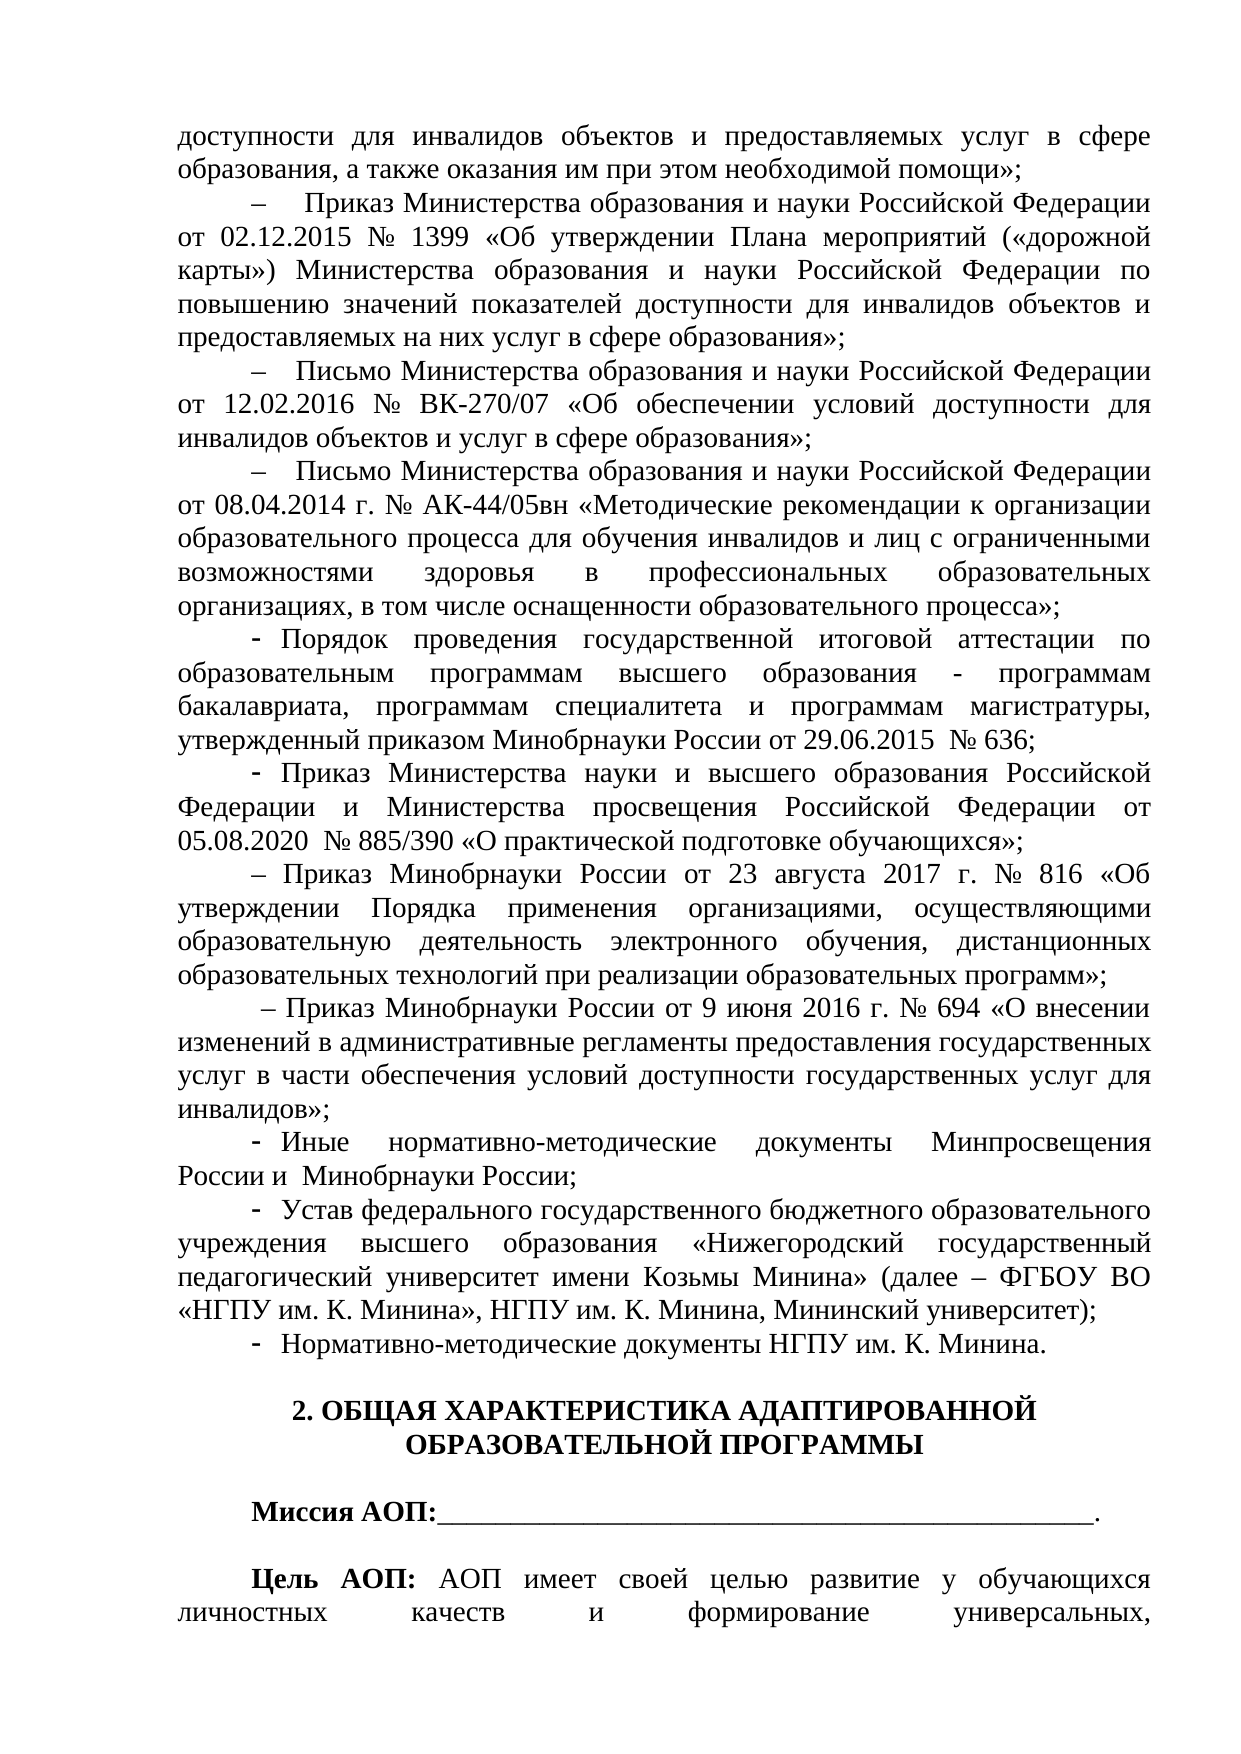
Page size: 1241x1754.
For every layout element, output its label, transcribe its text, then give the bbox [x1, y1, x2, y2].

text 2. ОБЩАЯ ХАРАКТЕРИСТИКА АДАПТИРОВАННОЙ ОБРАЗОВАТЕЛЬНОЙ ПРОГРАММЫ [177, 1393, 1152, 1460]
text – Приказ Минобрнауки России от 23 августа 2017 г. № 816 «Об утверждении Порядка применения организациями, осуществляющими образовательную деятельность электронного обучения, дистанционных образовательных технологий при реализации образовательных программ»; [177, 856, 1152, 990]
list Письмо Министерства образования и науки Российской Федерации от 08.04.2014 г. № АК-44/05вн «Методические рекомендации к организации образовательного процесса для обучения инвалидов и лиц с ограниченными возможностями здоровья в профессиональных образовательных организациях, в том числе оснащенности образовательного процесса»; [177, 453, 1152, 621]
text – Приказ Минобрнауки России от 9 июня 2016 г. № 694 «О внесении изменений в административные регламенты предоставления государственных услуг в части обеспечения условий доступности государственных услуг для инвалидов»; [177, 990, 1152, 1124]
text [177, 1561, 1152, 1628]
list Порядок проведения государственной итоговой аттестации по образовательным программам высшего образования - программам бакалавриата, программам специалитета и программам магистратуры, утвержденный приказом Минобрнауки России от 29.06.2015 № 636; [177, 621, 1152, 756]
text Миссия АОП:_____________________________________________. [177, 1494, 1152, 1527]
list Приказ Министерства образования и науки Российской Федерации от 02.12.2015 № 1399 «Об утверждении Плана мероприятий («дорожной карты») Министерства образования и науки Российской Федерации по повышению значений показателей доступности для инвалидов объектов и предоставляемых на них услуг в сфере образования»; [177, 185, 1152, 353]
list Приказ Министерства науки и высшего образования Российской Федерации и Министерства просвещения Российской Федерации от 05.08.2020 № 885/390 «О практической подготовке обучающихся»; [177, 756, 1152, 856]
list Иные нормативно-методические документы Минпросвещения России и Минобрнауки России; [177, 1124, 1152, 1192]
list Нормативно-методические документы НГПУ им. К. Минина. [177, 1326, 1152, 1360]
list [177, 118, 1152, 185]
list Устав федерального государственного бюджетного образовательного учреждения высшего образования «Нижегородский государственный педагогический университет имени Козьмы Минина» (далее – ФГБОУ ВО «НГПУ им. К. Минина», НГПУ им. К. Минина, Мининский университет); [177, 1192, 1152, 1326]
list Письмо Министерства образования и науки Российской Федерации от 12.02.2016 № ВК-270/07 «Об обеспечении условий доступности для инвалидов объектов и услуг в сфере образования»; [177, 353, 1152, 453]
